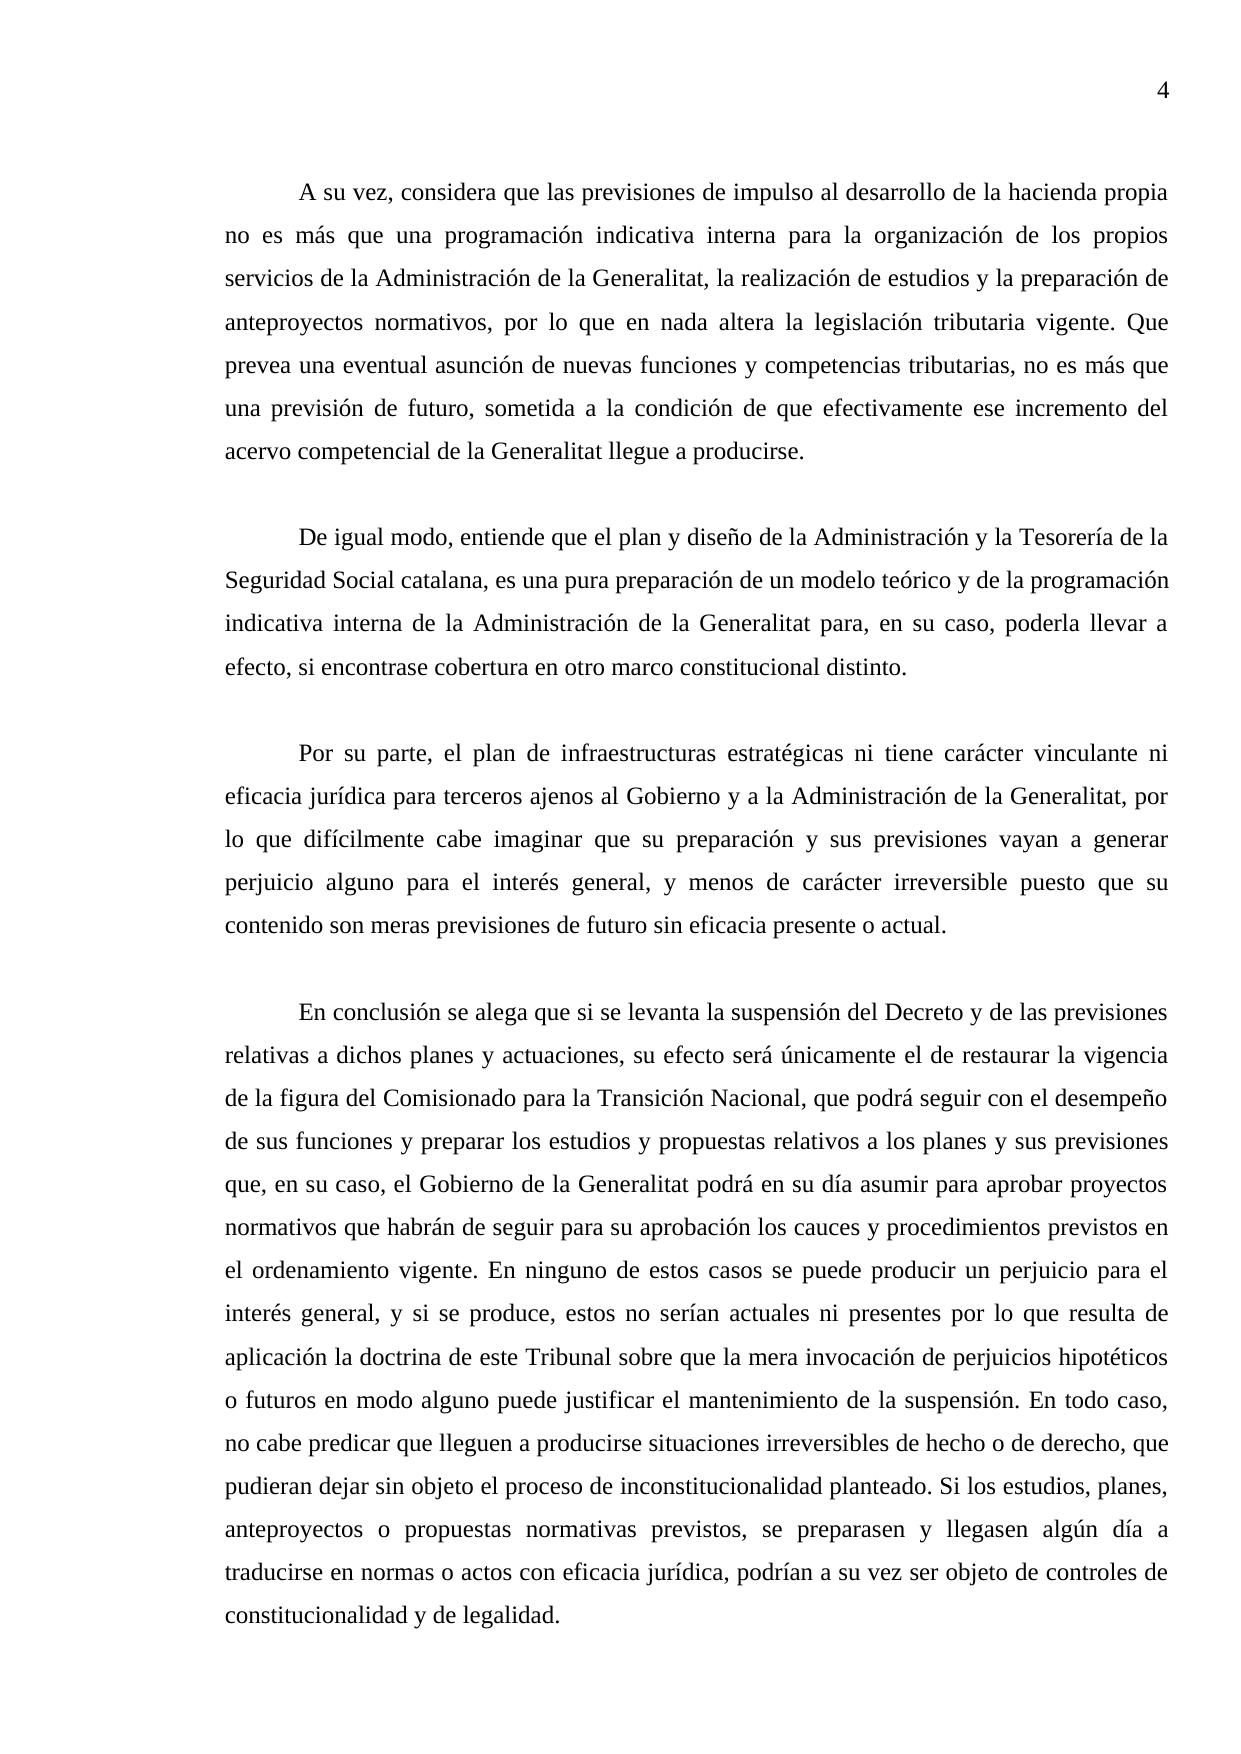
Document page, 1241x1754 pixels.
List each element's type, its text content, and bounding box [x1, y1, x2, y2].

text A su vez, considera que las previsiones de impulso al desarrollo de la hacienda propia no es más que una programación indicativa interna para la organización de los propios servicios de la Administración de la Generalitat, la realización de estudios y la preparación de anteproyectos normativos, por lo que en nada altera la legislación tributaria vigente. Que prevea una eventual asunción de nuevas funciones y competencias tributarias, no es más que una previsión de futuro, sometida a la condición de que efectivamente ese incremento del acervo competencial de la Generalitat llegue a producirse. [224, 177, 1169, 465]
text Por su parte, el plan de infraestructuras estratégicas ni tiene carácter vinculante ni eficacia jurídica para terceros ajenos al Gobierno y a la Administración de la Generalitat, por lo que difícilmente cabe imaginar que su preparación y sus previsiones vayan a generar perjuicio alguno para el interés general, y menos de carácter irreversible puesto que su contenido son meras previsiones de futuro sin eficacia presente o actual. [224, 738, 1169, 939]
text En conclusión se alega que si se levanta la suspensión del Decreto y de las previsiones relativas a dichos planes y actuaciones, su efecto será únicamente el de restaurar la vigencia de la figura del Comisionado para la Transición Nacional, que podrá seguir con el desempeño de sus funciones y preparar los estudios y propuestas relativos a los planes y sus previsiones que, en su caso, el Gobierno de la Generalitat podrá en su día asumir para aprobar proyectos normativos que habrán de seguir para su aprobación los cauces y procedimientos previstos en el ordenamiento vigente. En ninguno de estos casos se puede producir un perjuicio para el interés general, y si se produce, estos no serían actuales ni presentes por lo que resulta de aplicación la doctrina de este Tribunal sobre que la mera invocación de perjuicios hipotéticos o futuros en modo alguno puede justificar el mantenimiento de la suspensión. En todo caso, no cabe predicar que lleguen a producirse situaciones irreversibles de hecho o de derecho, que pudieran dejar sin objeto el proceso de inconstitucionalidad planteado. Si los estudios, planes, anteproyectos o propuestas normativas previstos, se preparasen y llegasen algún día a traducirse en normas o actos con eficacia jurídica, podrían a su vez ser objeto de controles de constitucionalidad y de legalidad. [224, 997, 1169, 1629]
text De igual modo, entiende que el plan y diseño de la Administración y la Tesorería de la Seguridad Social catalana, es una pura preparación de un modelo teórico y de la programación indicativa interna de la Administración de la Generalitat para, en su caso, poderla llevar a efecto, si encontrase cobertura en otro marco constitucional distinto. [224, 522, 1169, 680]
